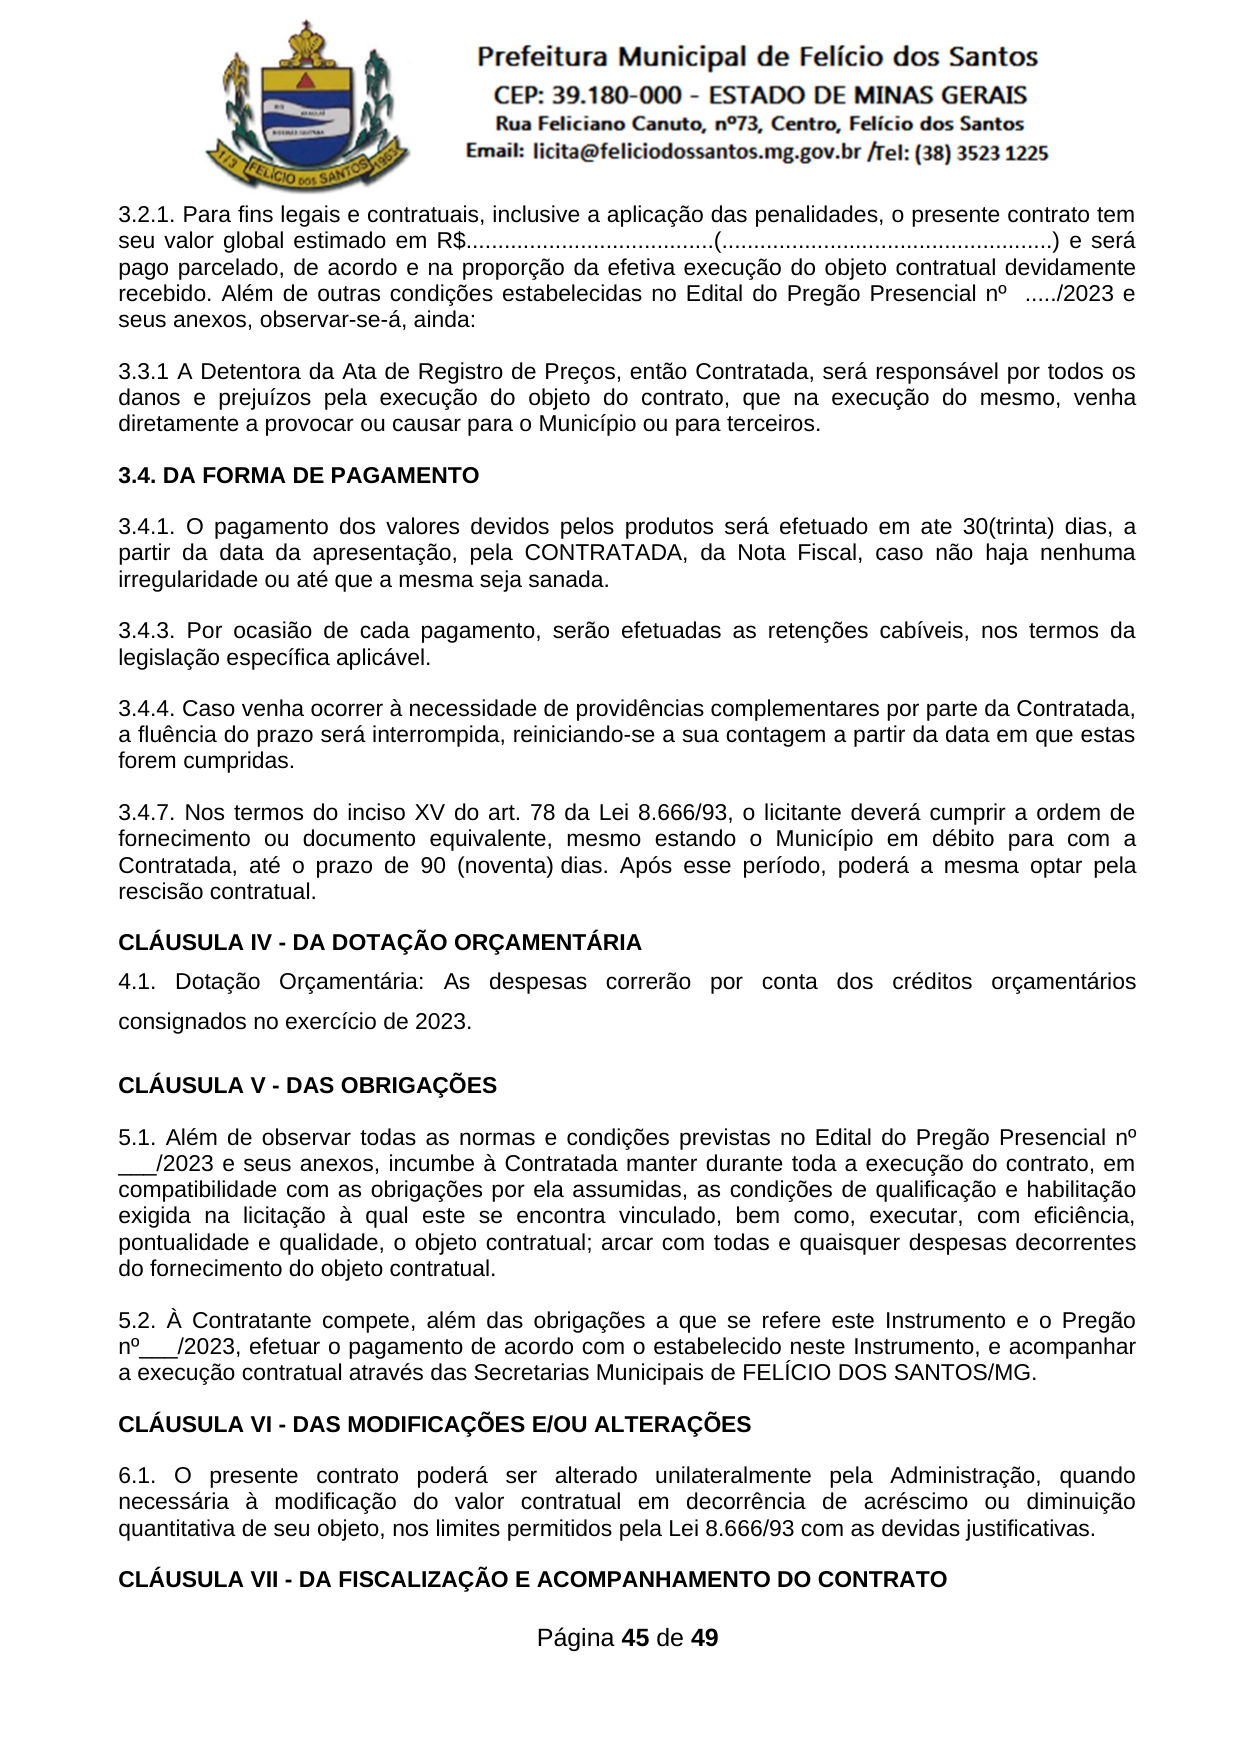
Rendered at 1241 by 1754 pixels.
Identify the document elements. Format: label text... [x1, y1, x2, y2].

text CLÁUSULA V - DAS OBRIGAÇÕES [118, 1072, 1137, 1098]
text 6.1. O presente contrato poderá ser alterado unilateralmente pela Administração, quando necessária à modificação do valor contratual em decorrência de acréscimo ou diminuição quantitativa de seu objeto, nos limites permitidos pela Lei 8.666/93 com as devidas justificativas. [118, 1462, 1137, 1541]
text CLÁUSULA IV - DA DOTAÇÃO ORÇAMENTÁRIA [118, 929, 1137, 956]
text CLÁUSULA VI - DAS MODIFICAÇÕES E/OU ALTERAÇÕES [118, 1411, 1137, 1437]
text 4.1. Dotação Orçamentária: As despesas correrão por conta dos créditos orçamentários consignados no exercício de 2023. [118, 968, 1137, 1034]
picture [201, 14, 1055, 201]
text 5.1. Além de observar todas as normas e condições previstas no Edital do Pregão Presencial nº ___/2023 e seus anexos, incumbe à Contratada manter durante toda a execução do contrato, em compatibilidade com as obrigações por ela assumidas, as condições de qualificação e habilitação exigida na licitação à qual este se encontra vinculado, bem como, executar, com eficiência, pontualidade e qualidade, o objeto contratual; arcar com todas e quaisquer despesas decorrentes do fornecimento do objeto contratual. [118, 1123, 1137, 1282]
text 3.4.1. O pagamento dos valores devidos pelos produtos será efetuado em ate 30(trinta) dias, a partir da data da apresentação, pela CONTRATADA, da Nota Fiscal, caso não haja nenhuma irregularidade ou até que a mesma seja sanada. [118, 513, 1137, 592]
text CLÁUSULA VII - DA FISCALIZAÇÃO E ACOMPANHAMENTO DO CONTRATO [118, 1566, 1137, 1592]
text 3.2.1. Para fins legais e contratuais, inclusive a aplicação das penalidades, o presente contrato tem seu valor global estimado em R$.......................................(....................................................) e será pago parcelado, de acordo e na proporção da efetiva execução do objeto contratual devidamente recebido. Além de outras condições estabelecidas no Edital do Pregão Presencial nº ...../2023 e seus anexos, observar-se-á, ainda: [118, 201, 1137, 333]
text 3.4.4. Caso venha ocorrer à necessidade de providências complementares por parte da Contratada, a fluência do prazo será interrompida, reiniciando-se a sua contagem a partir da data em que estas forem cumpridas. [118, 695, 1137, 774]
text 5.2. À Contratante compete, além das obrigações a que se refere este Instrumento e o Pregão nº___/2023, efetuar o pagamento de acordo com o estabelecido neste Instrumento, e acompanhar a execução contratual através das Secretarias Municipais de FELÍCIO DOS SANTOS/MG. [118, 1307, 1137, 1386]
text 3.3.1 A Detentora da Ata de Registro de Preços, então Contratada, será responsável por todos os danos e prejuízos pela execução do objeto do contrato, que na execução do mesmo, venha diretamente a provocar ou causar para o Município ou para terceiros. [118, 358, 1137, 437]
text 3.4. DA FORMA DE PAGAMENTO [118, 462, 1137, 488]
text 3.4.7. Nos termos do inciso XV do art. 78 da Lei 8.666/93, o licitante deverá cumprir a ordem de fornecimento ou documento equivalente, mesmo estando o Município em débito para com a Contratada, até o prazo de 90 (noventa) dias. Após esse período, poderá a mesma optar pela rescisão contratual. [118, 799, 1137, 904]
text 3.4.3. Por ocasião de cada pagamento, serão efetuadas as retenções cabíveis, nos termos da legislação específica aplicável. [118, 617, 1137, 670]
